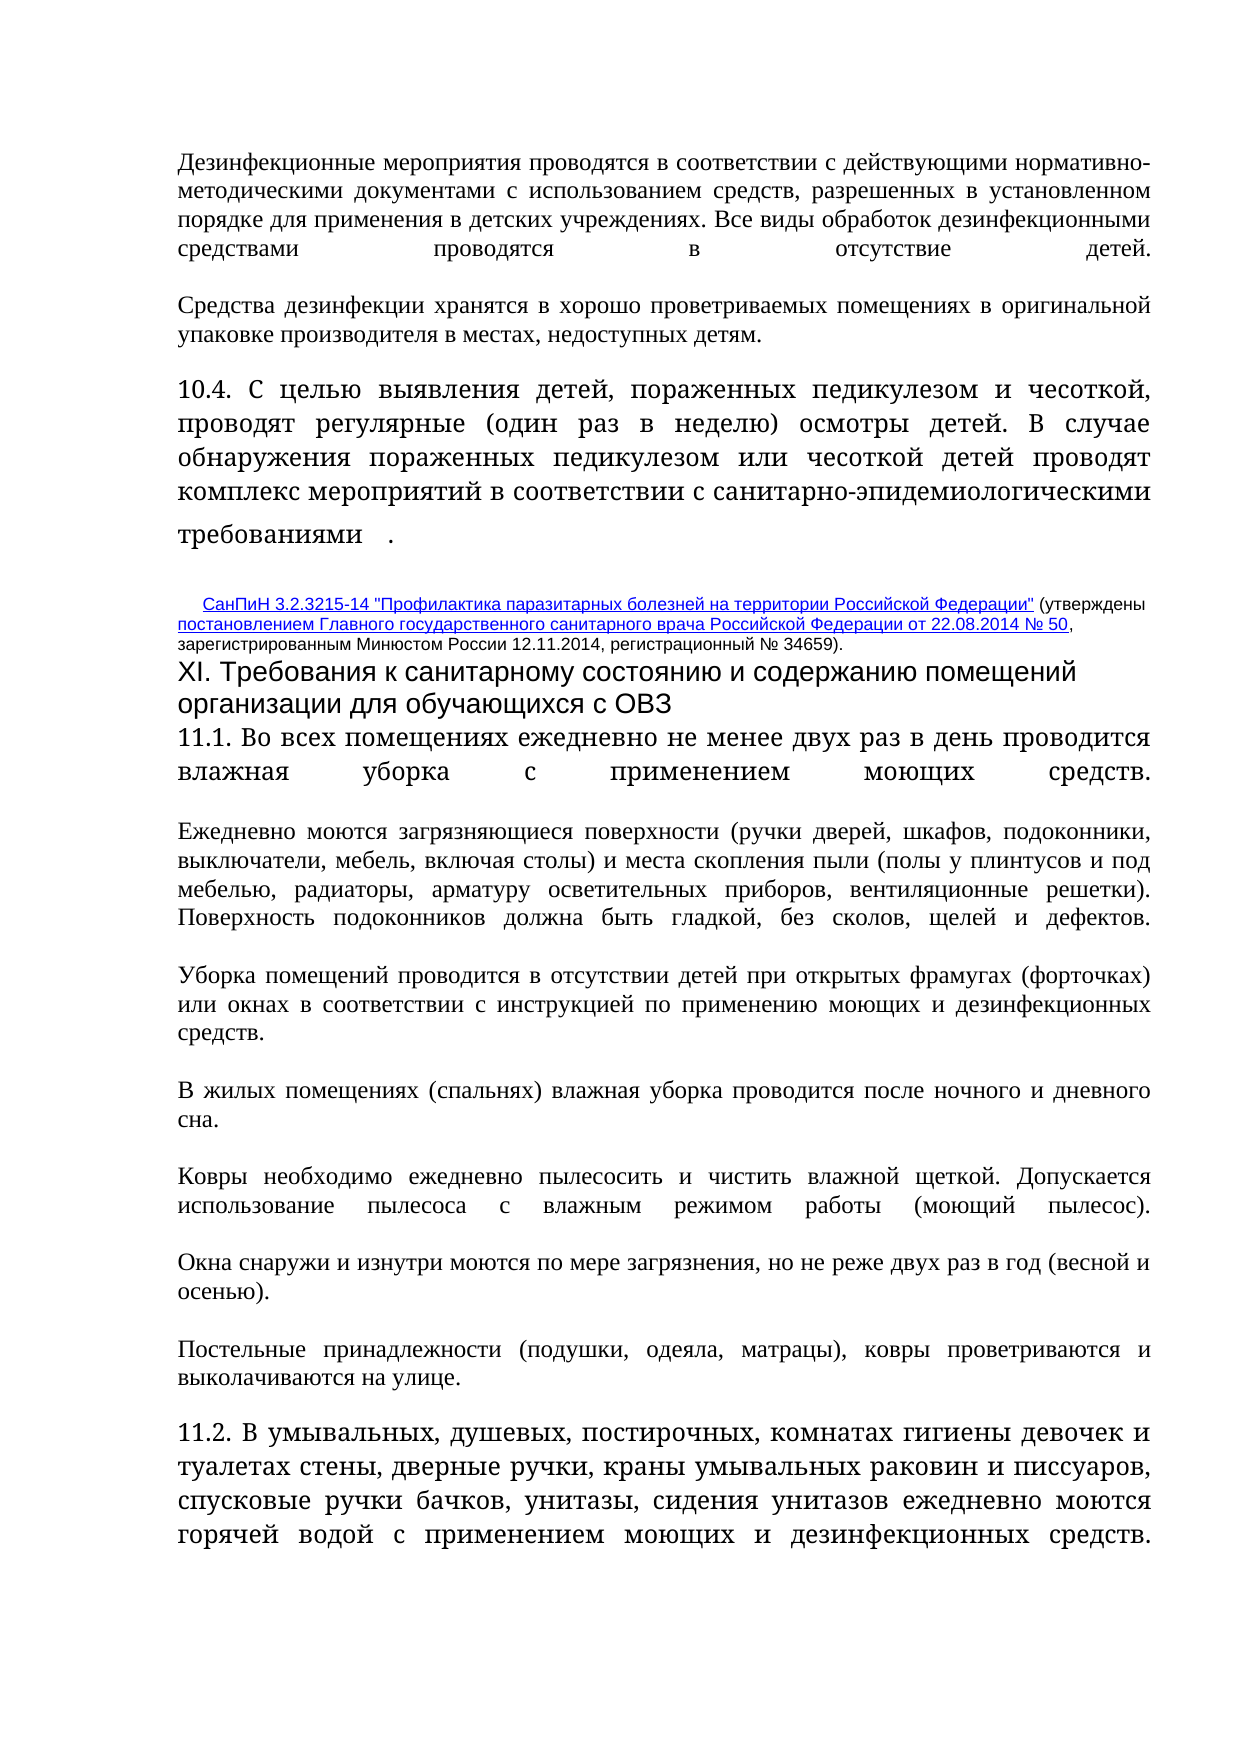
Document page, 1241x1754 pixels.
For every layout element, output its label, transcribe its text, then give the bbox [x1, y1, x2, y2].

text XI. Требования к санитарному состоянию и содержанию помещений организации для обучающихся с ОВЗ [177, 654, 1152, 719]
text СанПиН 3.2.3215-14 "Профилактика паразитарных болезней на территории Российской Федерации" (утверждены постановлением Главного государственного санитарного врача Российской Федерации от 22.08.2014 № 50, зарегистрированным Минюстом России 12.11.2014, регистрационный № 34659). [177, 574, 1152, 654]
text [177, 118, 1152, 348]
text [177, 1414, 1152, 1579]
text 11.1. Во всех помещениях ежедневно не менее двух раз в день проводится влажная уборка с применением моющих средств. Ежедневно моются загрязняющиеся поверхности (ручки дверей, шкафов, подоконники, выключатели, мебель, включая столы) и места скопления пыли (полы у плинтусов и под мебелью, радиаторы, арматуру осветительных приборов, вентиляционные решетки). Поверхность подоконников должна быть гладкой, без сколов, щелей и дефектов. Уборка помещений проводится в отсутствии детей при открытых фрамугах (форточках) или окнах в соответствии с инструкцией по применению моющих и дезинфекционных средств. В жилых помещениях (спальнях) влажная уборка проводится после ночного и дневного сна. Ковры необходимо ежедневно пылесосить и чистить влажной щеткой. Допускается использование пылесоса с влажным режимом работы (моющий пылесос). Окна снаружи и изнутри моются по мере загрязнения, но не реже двух раз в год (весной и осенью). Постельные принадлежности (подушки, одеяла, матрацы), ковры проветриваются и выколачиваются на улице. [177, 719, 1152, 1391]
text 10.4. С целью выявления детей, пораженных педикулезом и чесоткой, проводят регулярные (один раз в неделю) осмотры детей. В случае обнаружения пораженных педикулезом или чесоткой детей проводят комплекс мероприятий в соответствии с санитарно-эпидемиологическими требованиями. [177, 371, 1152, 551]
